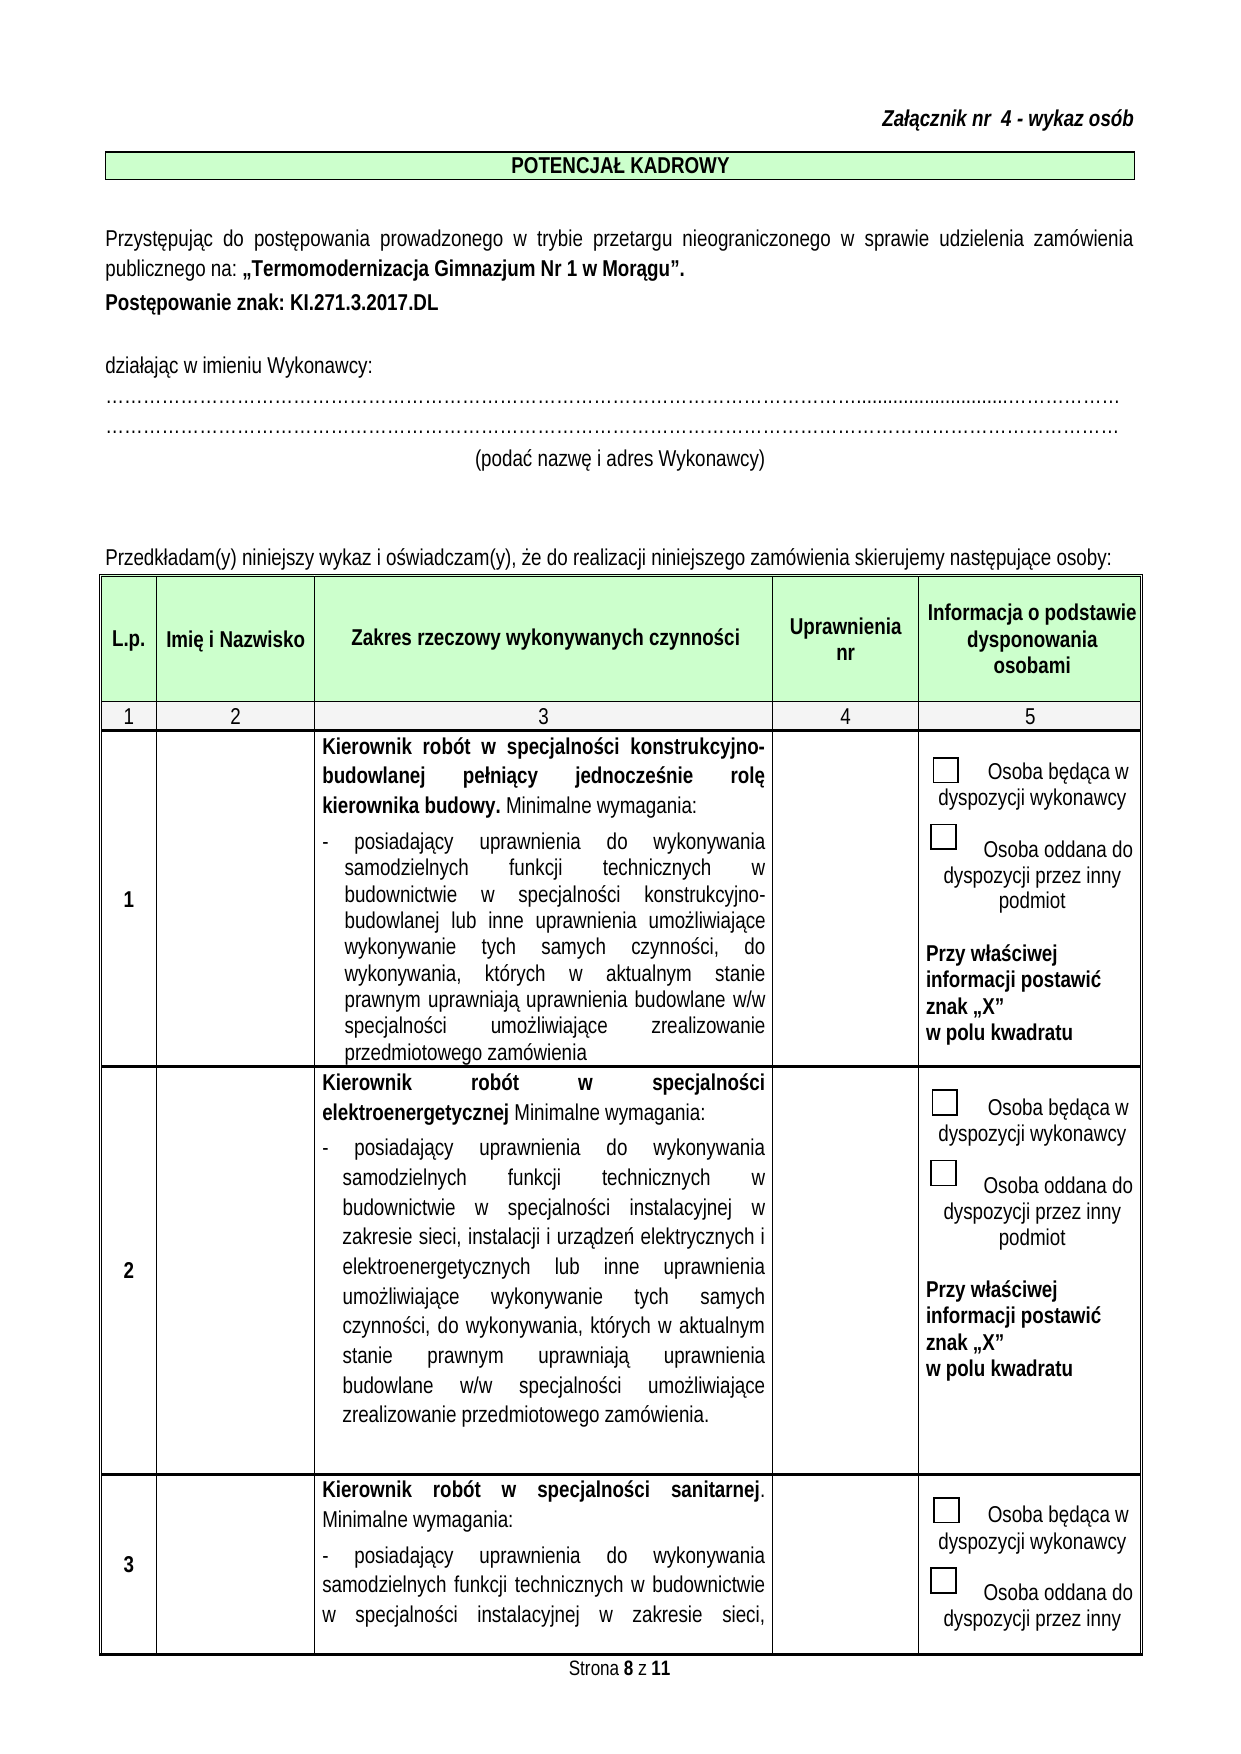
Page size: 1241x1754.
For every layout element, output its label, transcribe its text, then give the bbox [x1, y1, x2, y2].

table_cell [315, 1476, 772, 1652]
text POTENCJAŁ KADROWY [106, 153, 1134, 179]
text ……………………………………………………………………………………………………………………………………………… [105, 412, 1133, 439]
text działając w imieniu Wykonawcy: [105, 352, 1133, 378]
table_cell [773, 732, 918, 1065]
table_cell 1 [102, 702, 156, 729]
table_header Uprawnienia nr [773, 577, 918, 701]
text Postępowanie znak: KI.271.3.2017.DL [105, 289, 1134, 315]
table_cell 5 [919, 702, 1140, 729]
text (podać nazwę i adres Wykonawcy) [106, 445, 1133, 471]
table_cell 2 [102, 1068, 156, 1473]
table_cell [157, 732, 314, 1065]
table_cell [157, 1476, 314, 1652]
table_cell 4 [773, 702, 918, 729]
table_cell Kierownik robót w specjalności elektroenergetycznej Minimalne wymagania: - posiadający uprawnienia do wykonywania samodzielnych funkcji technicznych w budownictwie w specjalności instalacyjnej w zakresie sieci, instalacji i urządzeń elektrycznych i elektroenergetycznych lub inne uprawnienia umożliwiające wykonywanie tych samych czynności, do wykonywania, których w aktualnym stanie prawnym uprawniają uprawnienia budowlane w/w specjalności umożliwiające zrealizowanie przedmiotowego zamówienia. [315, 1068, 772, 1473]
table_cell Kierownik robót w specjalności konstrukcyjno-budowlanej pełniący jednocześnie rolę kierownika budowy. Minimalne wymagania: - posiadający uprawnienia do wykonywania samodzielnych funkcji technicznych w budownictwie w specjalności konstrukcyjno-budowlanej lub inne uprawnienia umożliwiające wykonywanie tych samych czynności, do wykonywania, których w aktualnym stanie prawnym uprawniają uprawnienia budowlane w/w specjalności umożliwiające zrealizowanie przedmiotowego zamówienia [315, 732, 772, 1065]
text Przystępując do postępowania prowadzonego w trybie przetargu nieograniczonego w sprawie udzielenia zamówienia publicznego na: „Termomodernizacja Gimnazjum Nr 1 w Morągu”. [105, 225, 1133, 281]
table_cell 3 [315, 702, 772, 729]
table_cell 2 [157, 702, 314, 729]
table_cell [773, 1476, 918, 1652]
table_cell [157, 1068, 314, 1473]
text Załącznik nr 4 - wykaz osób [106, 105, 1134, 131]
table_header Zakres rzeczowy wykonywanych czynności [315, 577, 772, 701]
text Przedkładam(y) niniejszy wykaz i oświadczam(y), że do realizacji niniejszego zamówienia skierujemy następujące osoby: [105, 544, 1133, 570]
table_cell [773, 1068, 918, 1473]
table_header L.p. [102, 577, 156, 701]
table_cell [919, 1476, 1140, 1652]
table_header Imię i Nazwisko [157, 577, 314, 701]
table_cell 1 [102, 732, 156, 1065]
text ………………………………………………………………………………………………………….............................……………… [105, 382, 1133, 408]
table_header Informacja o podstawie dysponowania osobami [919, 577, 1140, 701]
table_cell 3 [102, 1476, 156, 1652]
